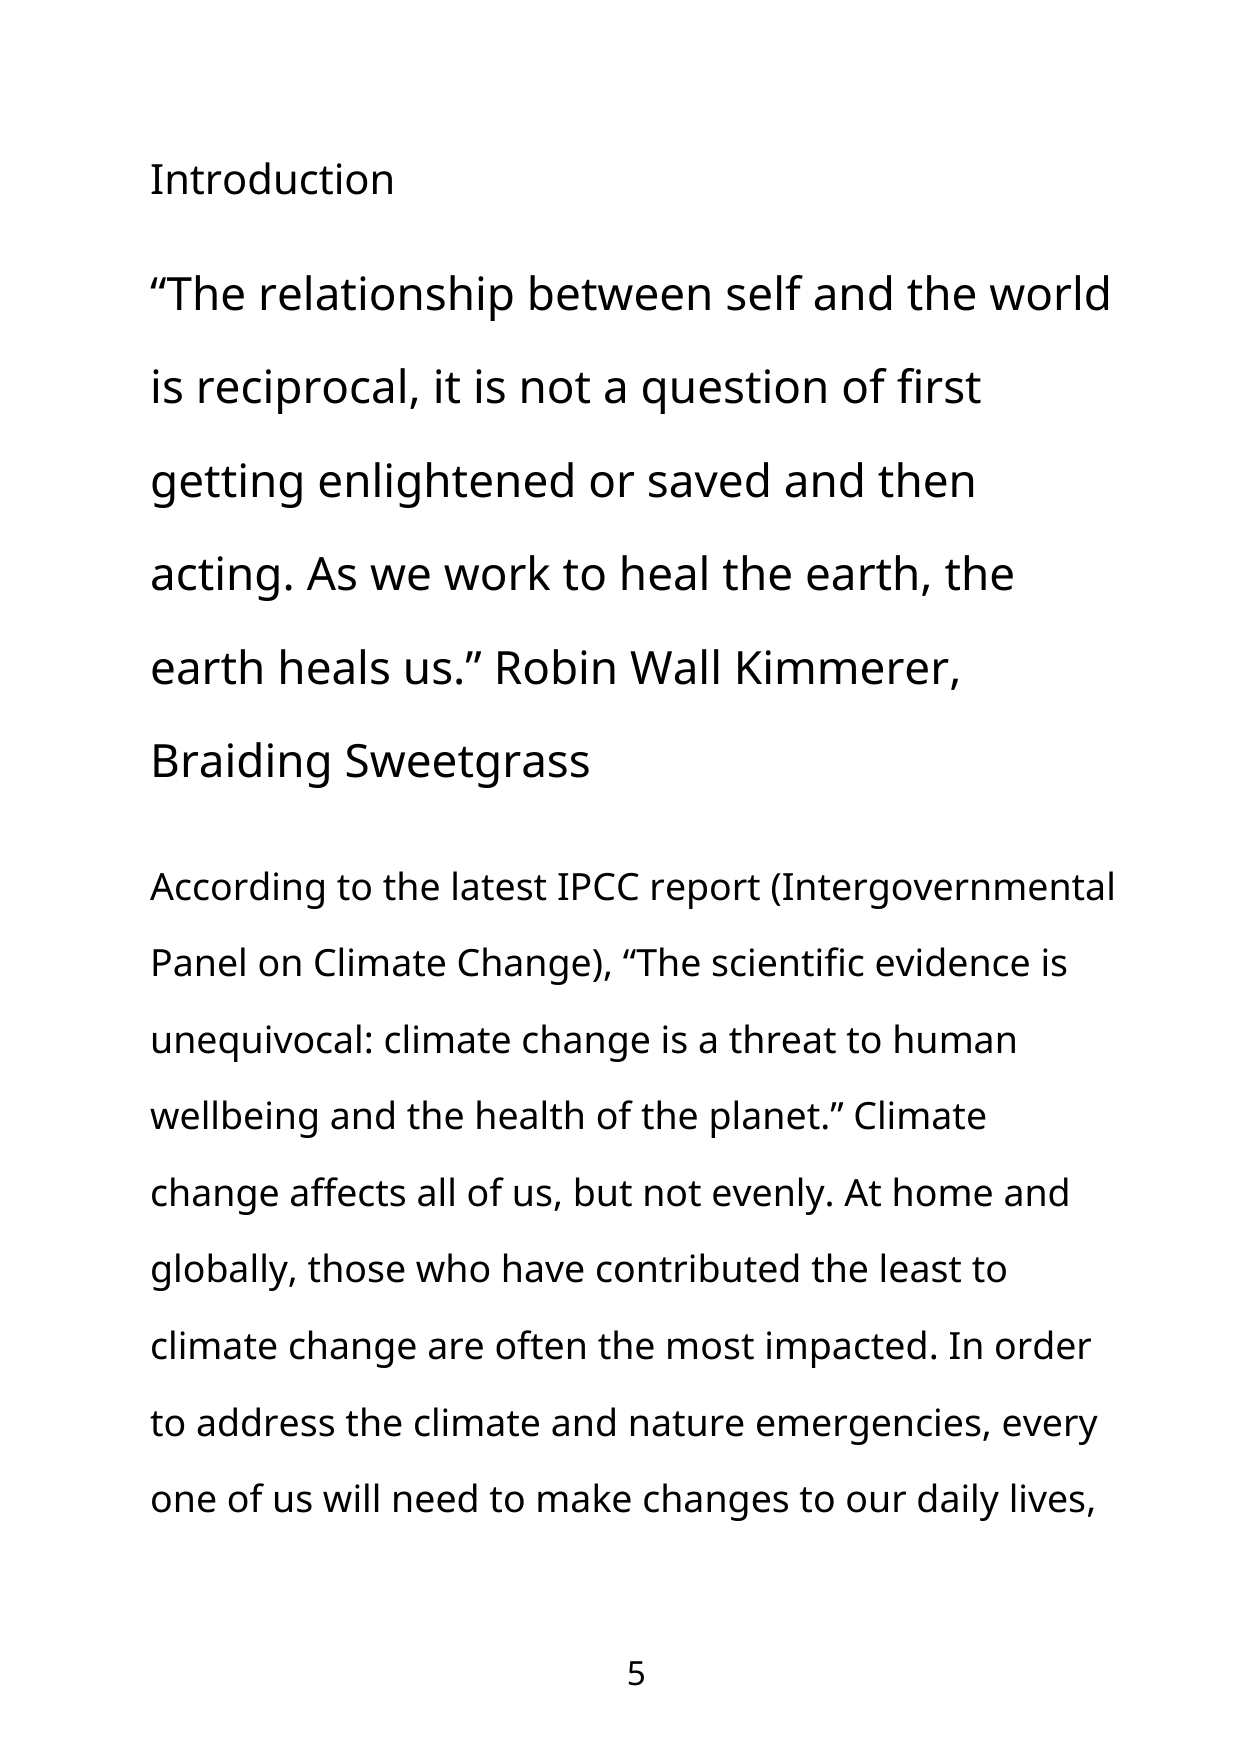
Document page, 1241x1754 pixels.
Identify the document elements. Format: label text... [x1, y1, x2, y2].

text “The relationship between self and the world is reciprocal, it is not a question of first getting enlightened or saved and then acting. As we work to heal the earth, the earth heals us.” Robin Wall Kimmerer, Braiding Sweetgrass [150, 261, 1122, 791]
subtitle Introduction [150, 150, 1122, 207]
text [150, 860, 1122, 1523]
